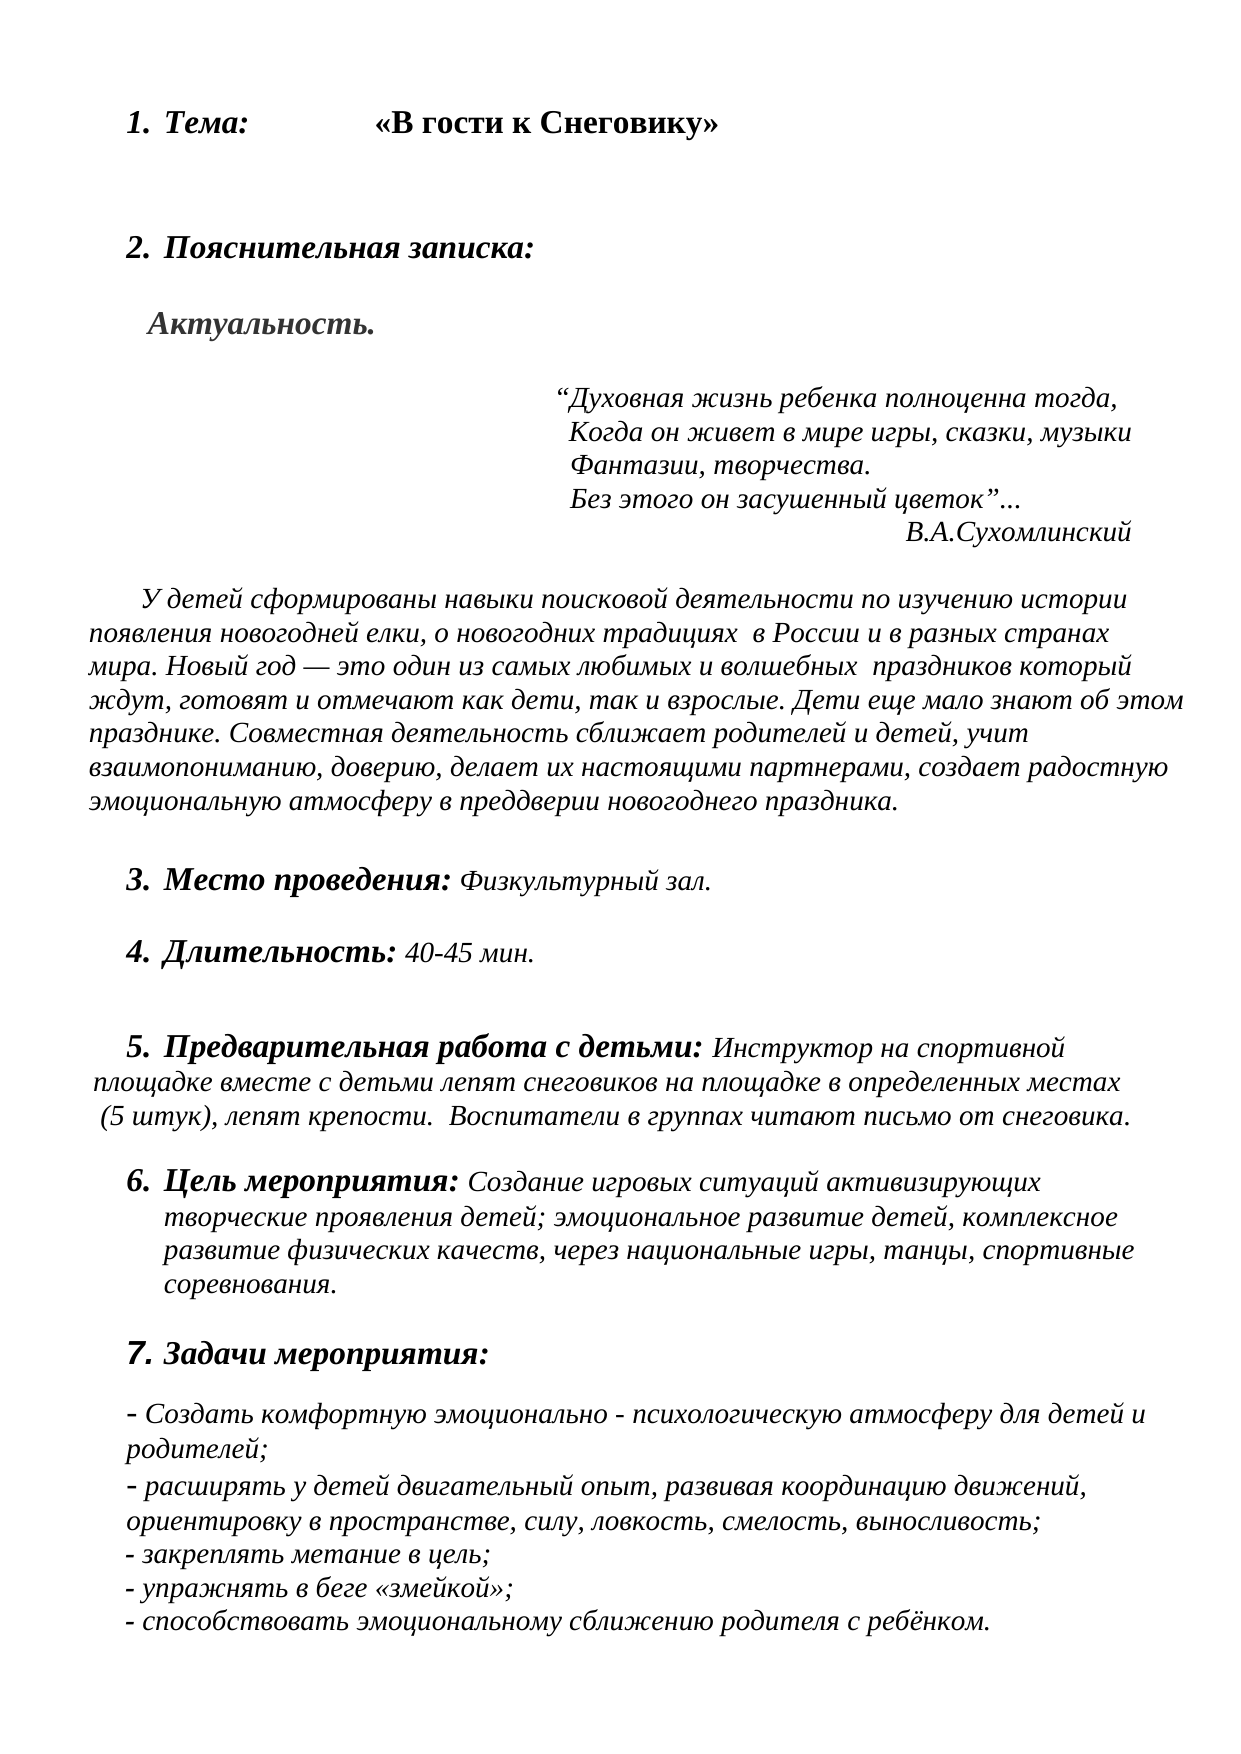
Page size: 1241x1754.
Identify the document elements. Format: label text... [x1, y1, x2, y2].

text мира. Новый год — это один из самых любимых и волшебных праздников который [89, 648, 1211, 682]
list Тема: «В гости к Снеговику» [126, 102, 1181, 141]
text В.А.Сухомлинский [89, 514, 1181, 548]
text площадке вместе с детьми лепят снеговиков на площадке в определенных местах [93, 1064, 1181, 1098]
text Актуальность. [148, 303, 1181, 342]
text - Создать комфортную эмоционально - психологическую атмосферу для детей и родителей; [126, 1392, 1181, 1464]
text ждут, готовят и отмечают как дети, так и взрослые. Дети еще мало знают об этом празднике. Совместная деятельность сближает родителей и детей, учит взаимопониманию, доверию, делает их настоящими партнерами, создает радостную эмоциональную атмосферу в преддверии новогоднего праздника. [899, 682, 1211, 816]
list Предварительная работа с детьми: Инструктор на спортивной [126, 1026, 1181, 1064]
text - упражнять в беге «змейкой»; [89, 1570, 1181, 1603]
text “Духовная жизнь ребенка полноценна тогда, [89, 380, 1211, 414]
text Без этого он засушенный цветок”... [89, 481, 1181, 514]
text (5 штук), лепят крепости. Воспитатели в группах читают письмо от снеговика. [93, 1098, 1181, 1131]
text - закреплять метание в цель; [89, 1536, 1181, 1570]
text - способствовать эмоциональному сближению родителя с ребёнком. [89, 1603, 1181, 1637]
list Пояснительная записка: [126, 227, 1211, 265]
text Когда он живет в мире игры, сказки, музыки [89, 414, 1211, 447]
list Задачи мероприятия: [126, 1333, 1181, 1372]
list Длительность: 40-45 мин. [126, 931, 1181, 969]
list Место проведения: Физкультурный зал. [126, 859, 1181, 898]
text Фантазии, творчества. [89, 447, 1181, 481]
text - расширять у детей двигательный опыт, развивая координацию движений, ориентировку в пространстве, силу, ловкость, смелость, выносливость; [126, 1464, 1181, 1536]
list Цель мероприятия: Создание игровых ситуаций активизирующих творческие проявления детей; эмоциональное развитие детей, комплексное развитие физических качеств, через национальные игры, танцы, спортивные соревнования. [126, 1161, 1181, 1299]
